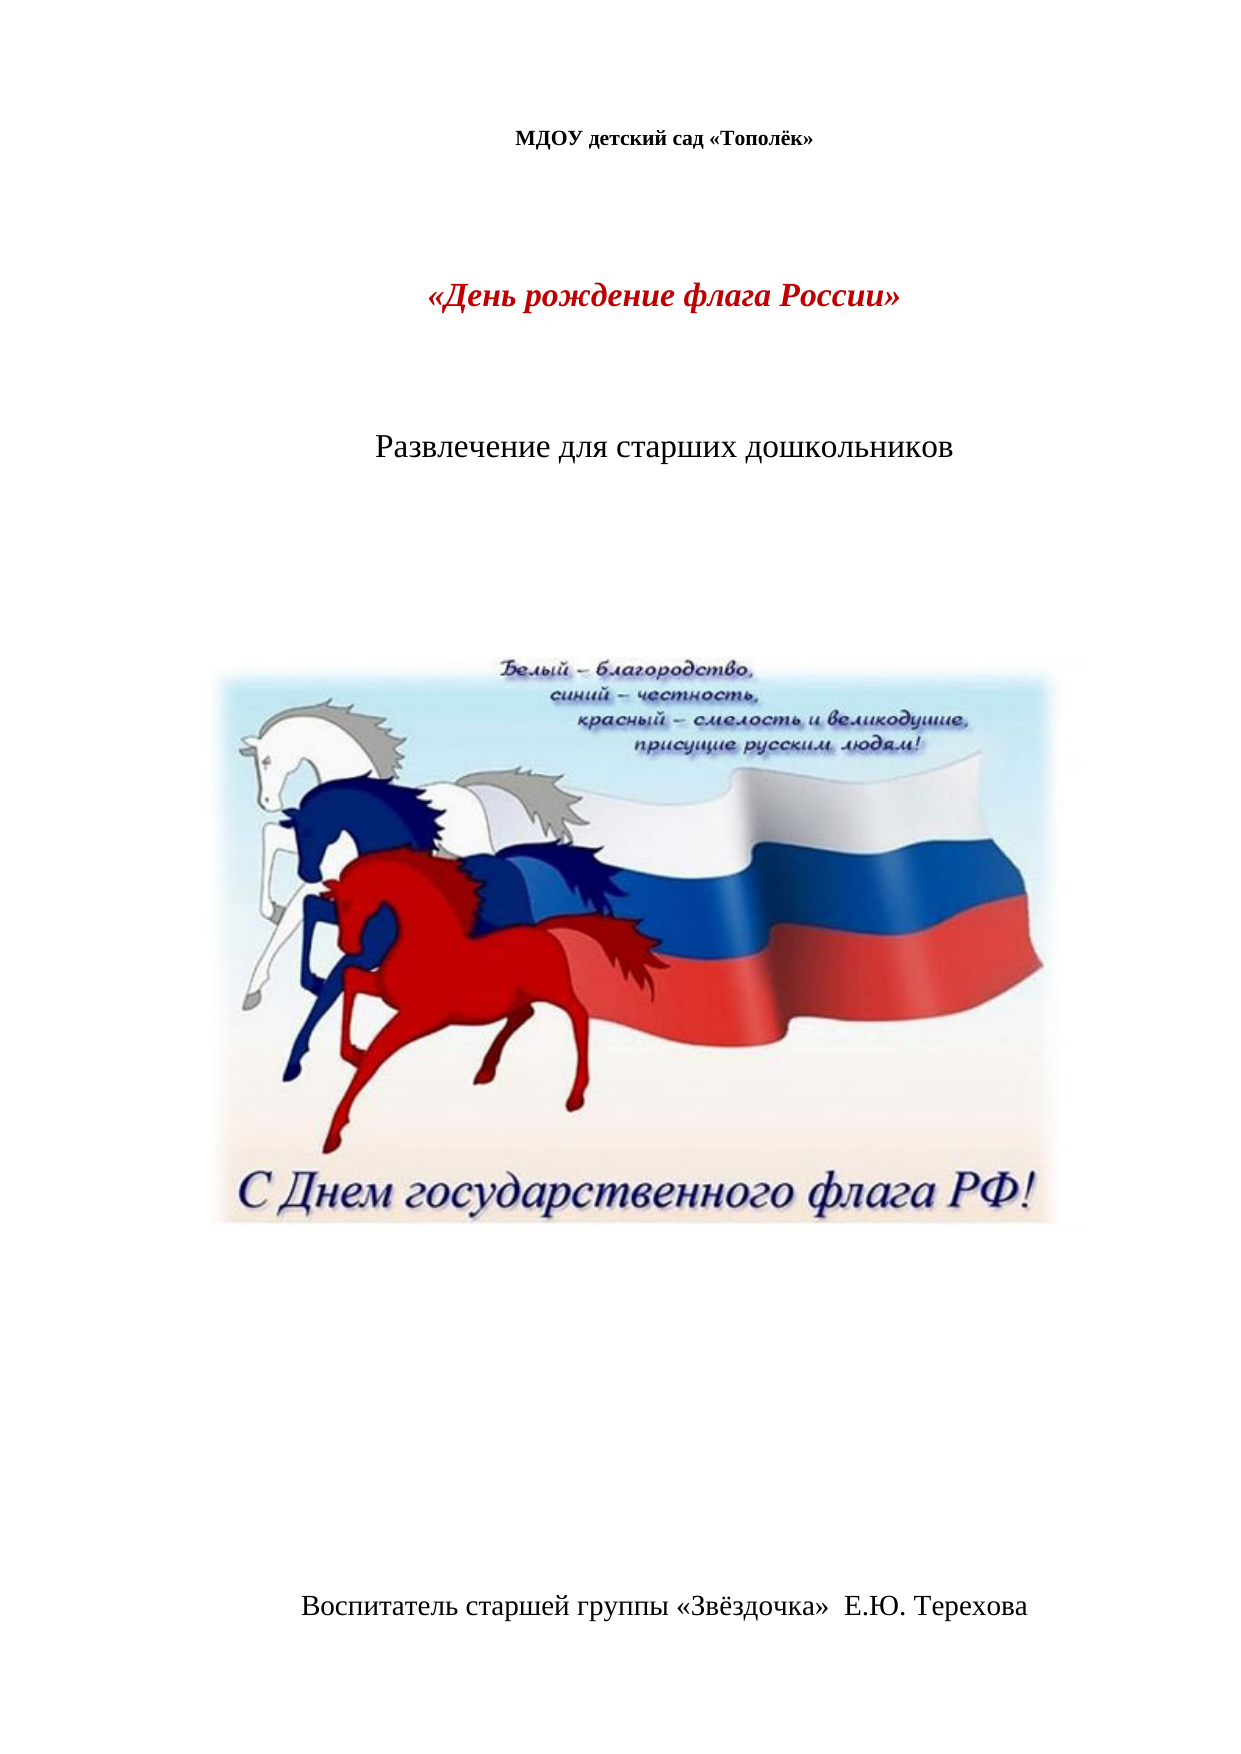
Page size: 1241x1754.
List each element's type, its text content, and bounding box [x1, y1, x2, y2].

text «День рождение флага России» [177, 275, 1152, 342]
picture [177, 657, 1084, 1230]
text МДОУ детский сад «Тополёк» [177, 118, 1152, 168]
text Развлечение для старших дошкольников [177, 426, 1152, 465]
text Воспитатель старшей группы «Звёздочка» Е.Ю. Терехова [177, 1588, 1152, 1621]
